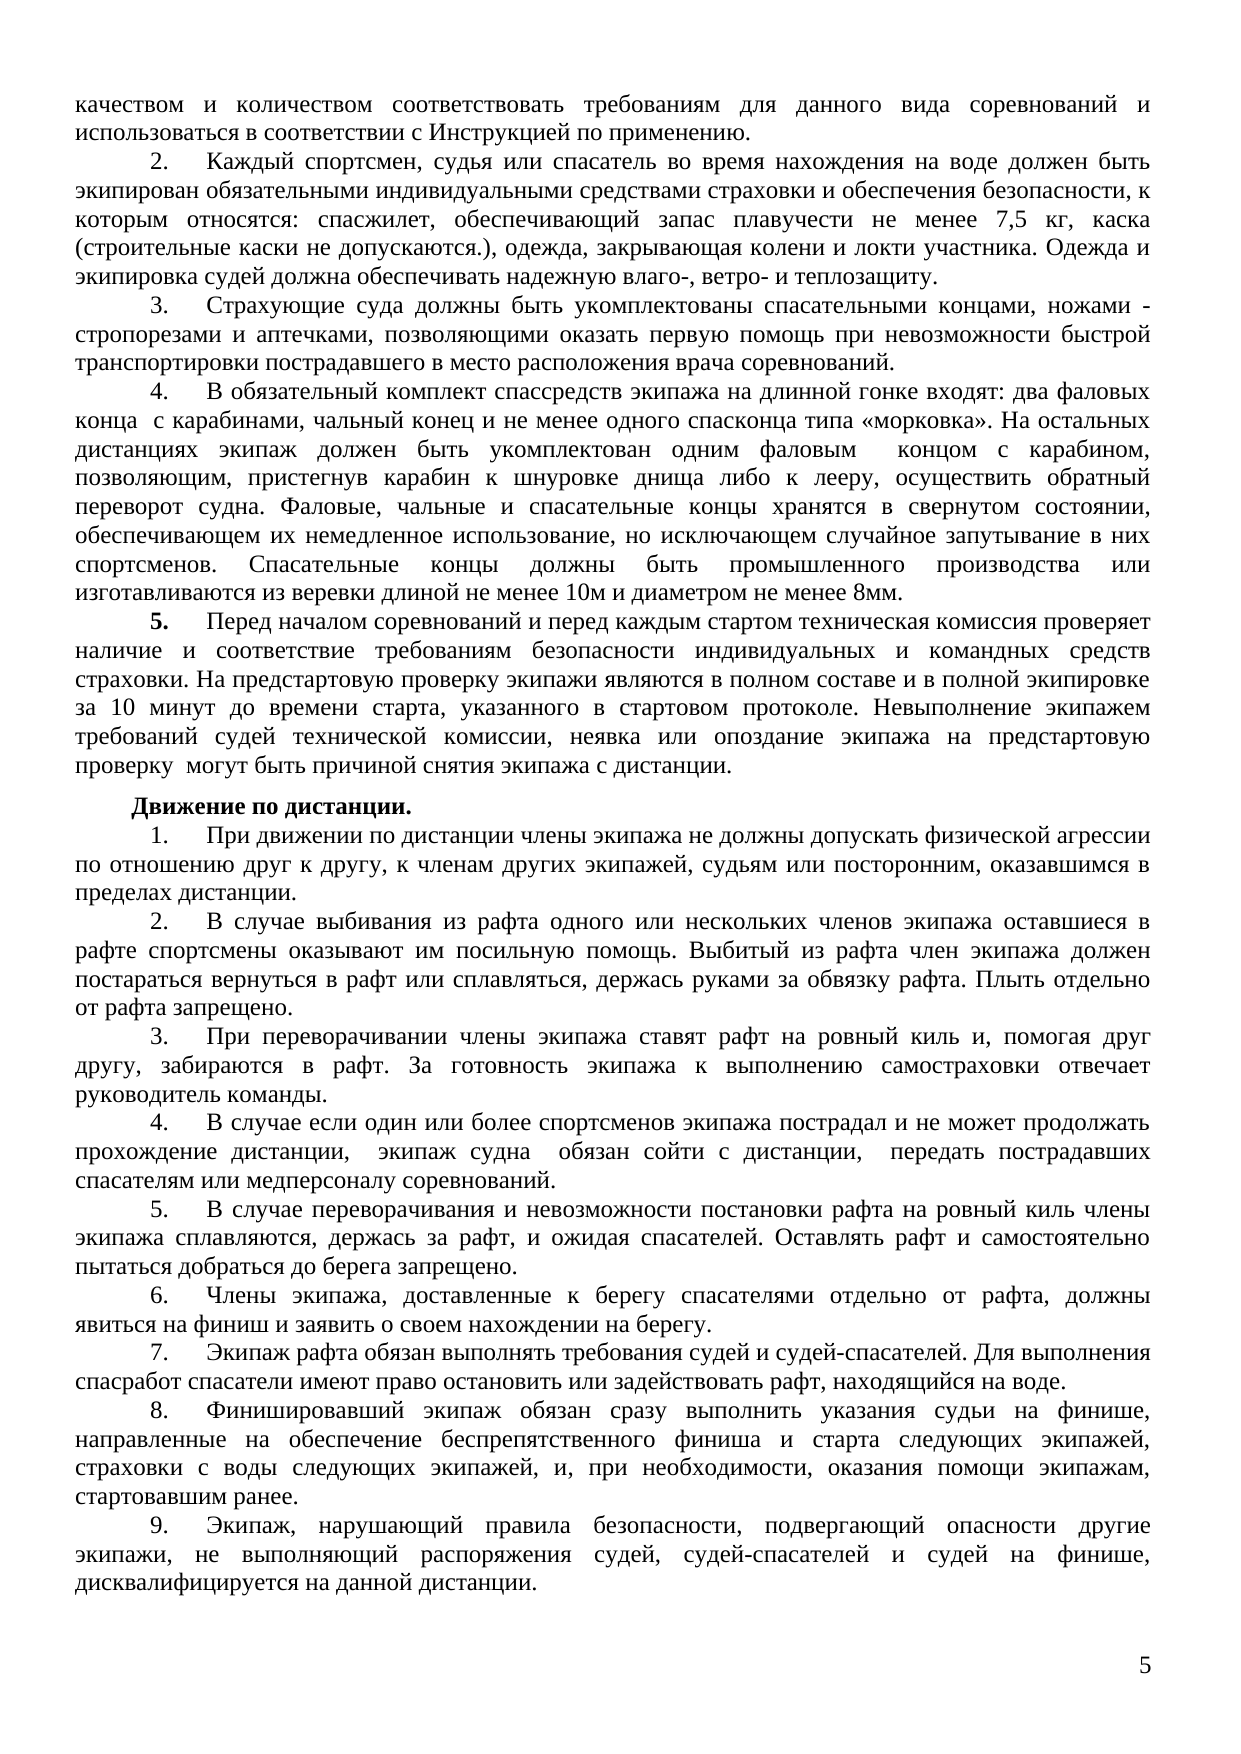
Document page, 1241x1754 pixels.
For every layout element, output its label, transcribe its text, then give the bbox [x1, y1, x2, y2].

list В случае выбивания из рафта одного или нескольких членов экипажа оставшиеся в рафте спортсмены оказывают им посильную помощь. Выбитый из рафта член экипажа должен постараться вернуться в рафт или сплавляться, держась руками за обвязку рафта. Плыть отдельно от рафта запрещено. [75, 906, 1152, 1021]
list Экипаж, нарушающий правила безопасности, подвергающий опасности другие экипажи, не выполняющий распоряжения судей, судей-спасателей и судей на финише, дисквалифицируется на данной дистанции. [75, 1510, 1152, 1596]
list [75, 89, 1152, 146]
list Каждый спортсмен, судья или спасатель во время нахождения на воде должен быть экипирован обязательными индивидуальными средствами страховки и обеспечения безопасности, к которым относятся: cпасжилет, обеспечивающий запас плавучести не менее , каска (строительные каски не допускаются.), одежда, закрывающая колени и локти участника. Одежда и экипировка судей должна обеспечивать надежную влаго-, ветро- и теплозащиту. [75, 146, 1152, 290]
list В случае переворачивания и невозможности постановки рафта на ровный киль члены экипажа сплавляются, держась за рафт, и ожидая спасателей. Оставлять рафт и самостоятельно пытаться добраться до берега запрещено. [75, 1194, 1152, 1280]
list В случае если один или более спортсменов экипажа пострадал и не может продолжать прохождение дистанции, экипаж судна обязан сойти с дистанции, передать пострадавших спасателям или медперсоналу соревнований. [75, 1107, 1152, 1194]
list При движении по дистанции члены экипажа не должны допускать физической агрессии по отношению друг к другу, к членам других экипажей, судьям или посторонним, оказавшимся в пределах дистанции. [75, 820, 1152, 906]
list Перед началом соревнований и перед каждым стартом техническая комиссия проверяет наличие и соответствие требованиям безопасности индивидуальных и командных средств страховки. На предстартовую проверку экипажи являются в полном составе и в полной экипировке за 10 минут до времени старта, указанного в стартовом протоколе. Невыполнение экипажем требований судей технической комиссии, неявка или опоздание экипажа на предстартовую проверку могут быть причиной снятия экипажа с дистанции. [75, 606, 1152, 779]
list Члены экипажа, доставленные к берегу спасателями отдельно от рафта, должны явиться на финиш и заявить о своем нахождении на берегу. [75, 1280, 1152, 1337]
list Экипаж рафта обязан выполнять требования судей и судей-спасателей. Для выполнения спасработ спасатели имеют право остановить или задействовать рафт, находящийся на воде. [75, 1337, 1152, 1395]
list Страхующие суда должны быть укомплектованы спасательными концами, ножами - стропорезами и аптечками, позволяющими оказать первую помощь при невозможности быстрой транспортировки пострадавшего в место расположения врача соревнований. [75, 290, 1152, 376]
list В обязательный комплект спассредств экипажа на длинной гонке входят: два фаловых конца с карабинами, чальный конец и не менее одного спасконца типа «морковка». На остальных дистанциях экипаж должен быть укомплектован одним фаловым концом с карабином, позволяющим, пристегнув карабин к шнуровке днища либо к лееру, осуществить обратный переворот судна. Фаловые, чальные и спасательные концы хранятся в свернутом состоянии, обеспечивающем их немедленное использование, но исключающем случайное запутывание в них спортсменов. Спасательные концы должны быть промышленного производства или изготавливаются из веревки длиной не менее и диаметром не менее 8мм. [75, 376, 1152, 606]
text Движение по дистанции. [75, 791, 1152, 820]
list Финишировавший экипаж обязан сразу выполнить указания судьи на финише, направленные на обеспечение беспрепятственного финиша и старта следующих экипажей, страховки с воды следующих экипажей, и, при необходимости, оказания помощи экипажам, стартовавшим ранее. [75, 1395, 1152, 1510]
list При переворачивании члены экипажа ставят рафт на ровный киль и, помогая друг другу, забираются в рафт. За готовность экипажа к выполнению самостраховки отвечает руководитель команды. [75, 1021, 1152, 1107]
